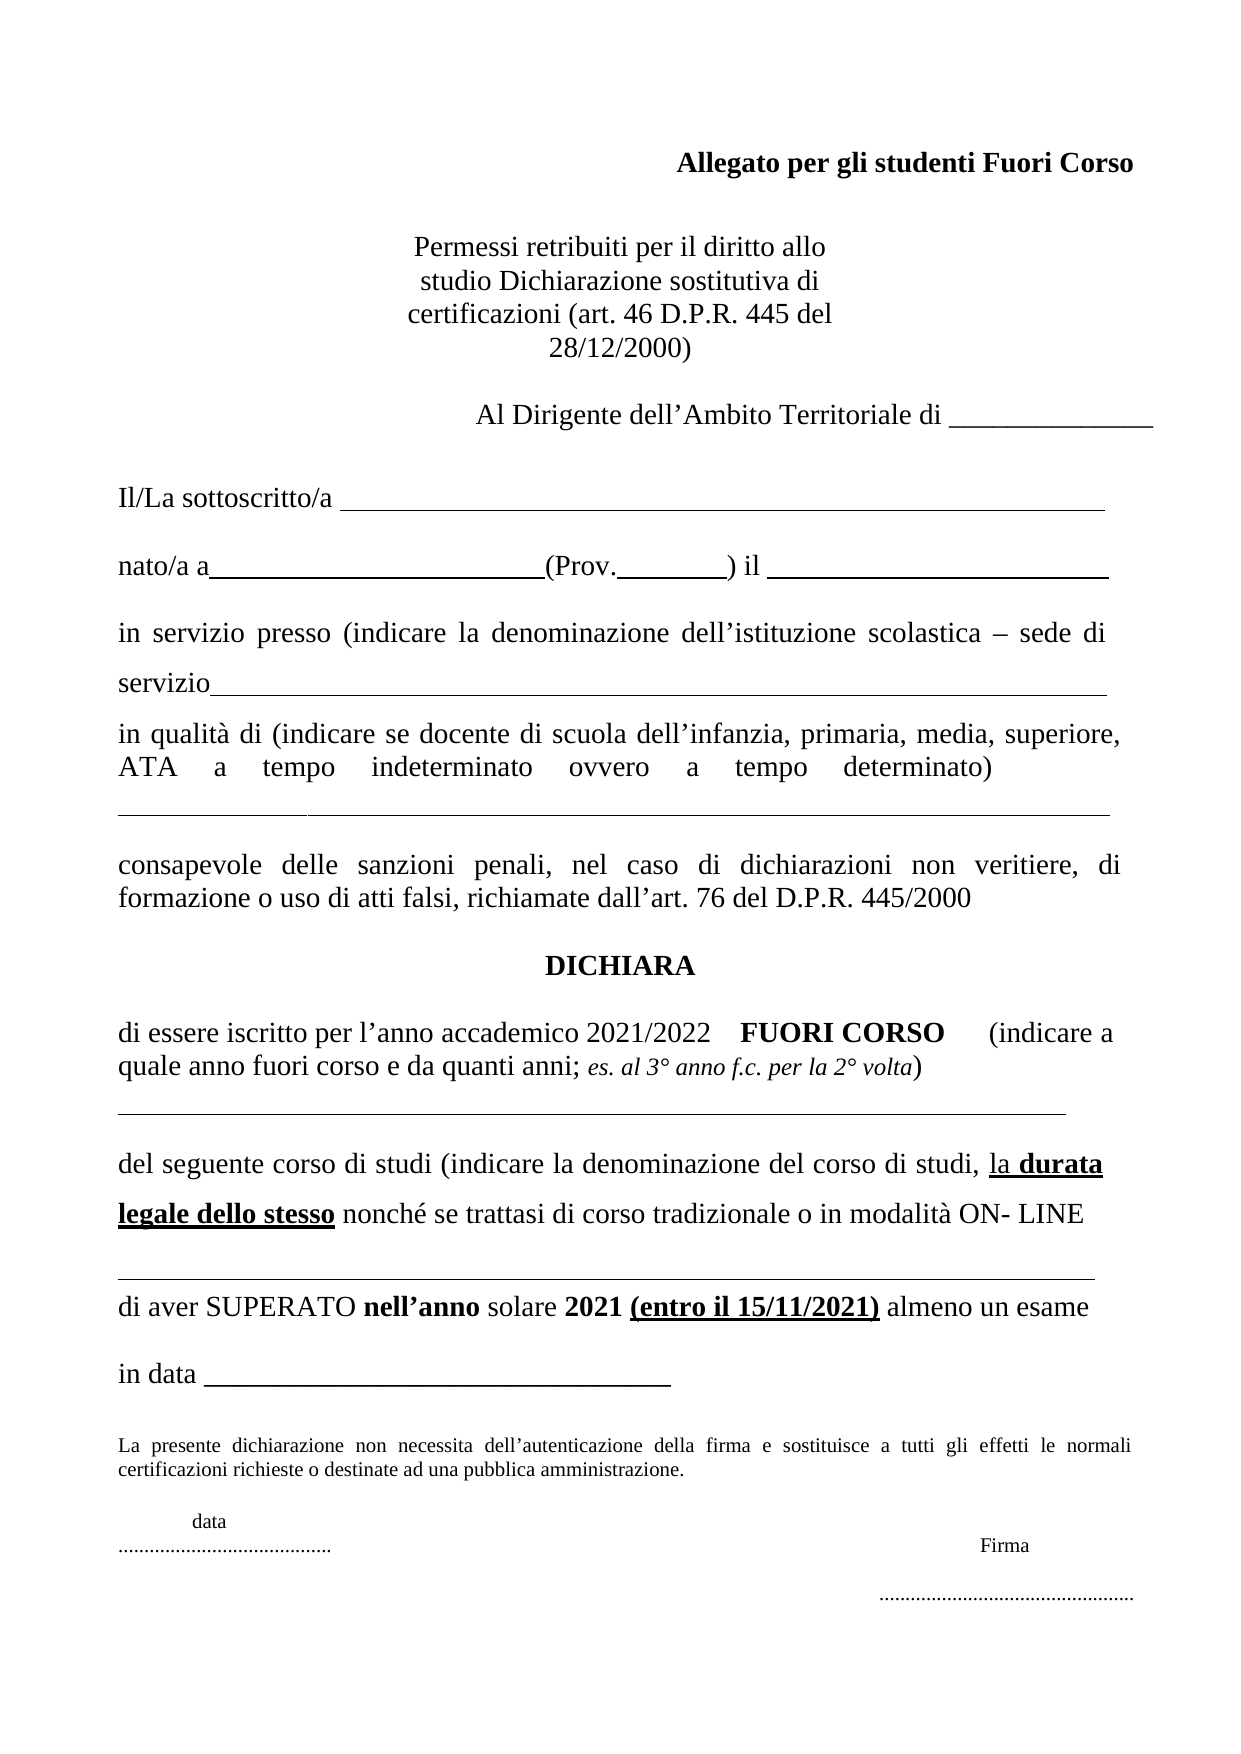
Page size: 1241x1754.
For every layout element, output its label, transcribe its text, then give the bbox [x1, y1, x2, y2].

subtitle Allegato per gli studenti Fuori Corso [118, 145, 1134, 179]
text di essere iscritto per l’anno accademico 2021/2022 FUORI CORSO (indicare a quale anno fuori corso e da quanti anni; es. al 3° anno f.c. per la 2° volta) [118, 1015, 1113, 1082]
text in servizio presso (indicare la denominazione dell’istituzione scolastica – sede di servizio [118, 615, 1107, 699]
text di aver SUPERATO nell’anno solare 2021 (entro il 15/11/2021) almeno un esame [118, 1289, 1134, 1322]
subtitle Permessi retribuiti per il diritto allo studio Dichiarazione sostitutiva di certificazioni (art. 46 D.P.R. 445 del 28/12/2000) [374, 229, 865, 363]
text data [192, 1509, 1134, 1533]
text Al Dirigente dell’Ambito Territoriale di ______________ [475, 397, 1154, 430]
text DICHIARA [374, 948, 866, 982]
text La presente dichiarazione non necessita dell’autenticazione della firma e sostituisce a tutti gli effetti le normali certificazioni richieste o destinate ad una pubblica amministrazione. [118, 1432, 1134, 1481]
text del seguente corso di studi (indicare la denominazione del corso di studi, la durata legale dello stesso nonché se trattasi di corso tradizionale o in modalità ON- LINE [118, 1146, 1103, 1230]
text consapevole delle sanzioni penali, nel caso di dichiarazioni non veritiere, di formazione o uso di atti falsi, richiamate dall’art. 76 del D.P.R. 445/2000 [118, 847, 1122, 914]
text Il/La sottoscritto/a [118, 481, 1134, 514]
text nato/a a (Prov. ) il [118, 548, 1134, 581]
text ................................................. [118, 1581, 1134, 1605]
text in qualità di (indicare se docente di scuola dell’infanzia, primaria, media, superiore, ATA a tempo indeterminato ovvero a tempo determinato) [118, 716, 1122, 783]
subtitle in data ________________________________ [118, 1356, 1134, 1389]
text ......................................... Firma [118, 1533, 1134, 1557]
